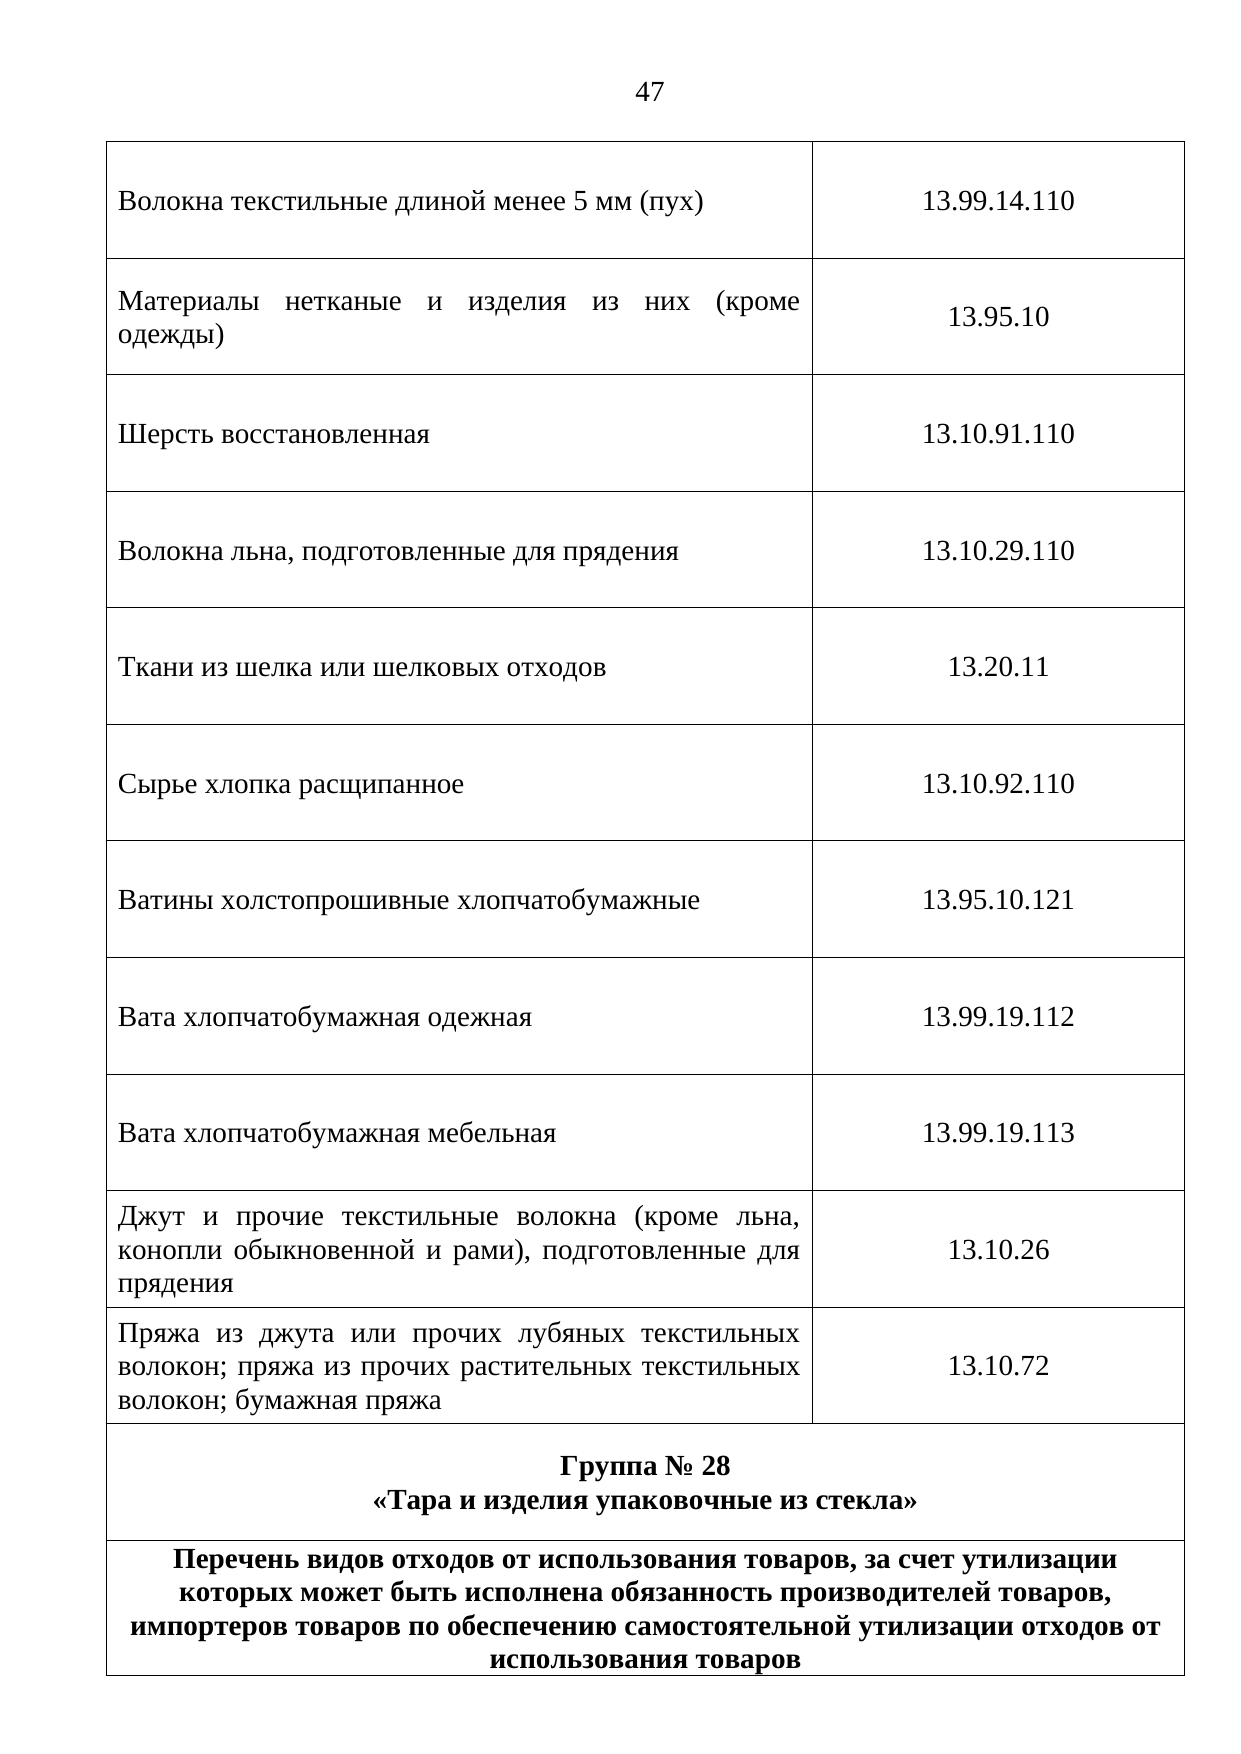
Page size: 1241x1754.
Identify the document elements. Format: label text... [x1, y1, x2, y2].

table_cell 13.10.92.110 [813, 725, 1184, 840]
table_cell 13.20.11 [813, 608, 1184, 724]
table_cell Материалы нетканые и изделия из них (кроме одежды) [107, 259, 812, 374]
table_cell Пряжа из джута или прочих лубяных текстильных волокон; пряжа из прочих растительных текстильных волокон; бумажная пряжа [107, 1308, 812, 1423]
table_cell Волокна льна, подготовленные для прядения [107, 492, 812, 607]
table_cell Сырье хлопка расщипанное [107, 725, 812, 840]
table_cell Ткани из шелка или шелковых отходов [107, 608, 812, 724]
table_cell 13.95.10 [813, 259, 1184, 374]
table_cell 13.10.29.110 [813, 492, 1184, 607]
table_cell Группа № 28 «Тара и изделия упаковочные из стекла» [107, 1424, 1184, 1540]
table_cell 13.10.26 [813, 1191, 1184, 1307]
table_cell 13.99.14.110 [813, 142, 1184, 257]
table_cell Вата хлопчатобумажная мебельная [107, 1075, 812, 1190]
table_cell 13.95.10.121 [813, 841, 1184, 957]
table_cell 13.10.72 [813, 1308, 1184, 1423]
table_cell Ватины холстопрошивные хлопчатобумажные [107, 841, 812, 957]
table_cell 13.99.19.112 [813, 958, 1184, 1073]
table_cell Вата хлопчатобумажная одежная [107, 958, 812, 1073]
table_cell 13.10.91.110 [813, 375, 1184, 491]
table_cell Джут и прочие текстильные волокна (кроме льна, конопли обыкновенной и рами), подготовленные для прядения [107, 1191, 812, 1307]
table_cell Шерсть восстановленная [107, 375, 812, 491]
table_cell Волокна текстильные длиной менее 5 мм (пух) [107, 142, 812, 257]
table_cell 13.99.19.113 [813, 1075, 1184, 1190]
table_cell Перечень видов отходов от использования товаров, за счет утилизации которых может быть исполнена обязанность производителей товаров, импортеров товаров по обеспечению самостоятельной утилизации отходов от использования товаров [107, 1541, 1184, 1675]
